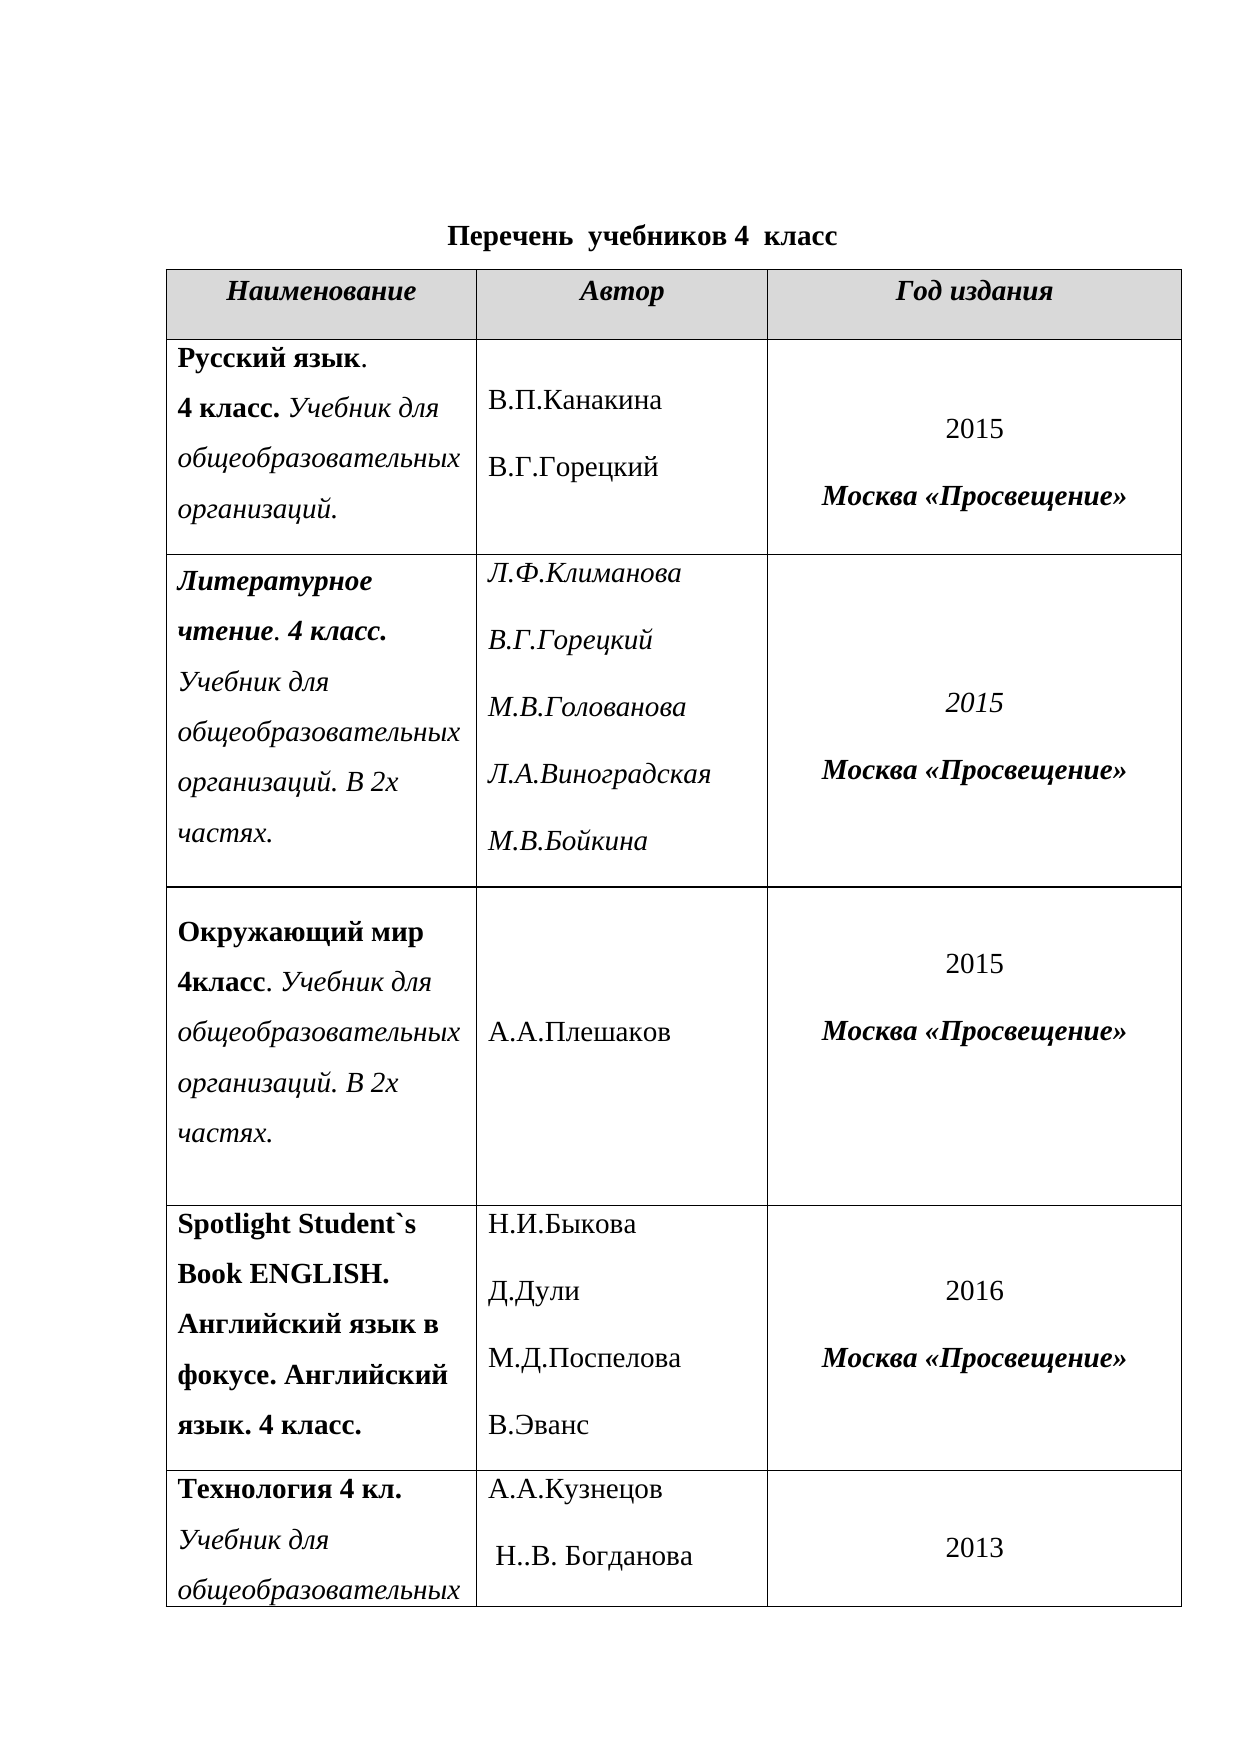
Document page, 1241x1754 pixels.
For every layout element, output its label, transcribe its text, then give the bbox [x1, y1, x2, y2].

table_cell 2015 Москва «Просвещение» [768, 555, 1181, 886]
table_cell Окружающий мир 4класс. Учебник для общеобразовательных организаций. В 2х частях. [167, 888, 476, 1205]
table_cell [477, 1471, 767, 1606]
table_cell Н.И.Быкова Д.Дули М.Д.Поспелова В.Эванс [477, 1206, 767, 1470]
table_header Год издания [768, 270, 1181, 339]
subtitle Перечень учебников 4 класс [177, 218, 1152, 252]
table_cell 2015 Москва «Просвещение» [768, 888, 1181, 1205]
table_cell 2016 Москва «Просвещение» [768, 1206, 1181, 1470]
table_cell Л.Ф.Климанова В.Г.Горецкий М.В.Голованова Л.А.Виноградская М.В.Бойкина [477, 555, 767, 886]
table_cell Литературное чтение. 4 класс. Учебник для общеобразовательных организаций. В 2х частях. [167, 555, 476, 886]
table_cell 2015 Москва «Просвещение» [768, 340, 1181, 554]
table_cell Русский язык. 4 класс. Учебник для общеобразовательных организаций. [167, 340, 476, 554]
table_cell А.А.Плешаков [477, 888, 767, 1205]
table_cell Spotlight Student`s Book ENGLISH. Английский язык в фокусе. Английский язык. 4 класс. [167, 1206, 476, 1470]
table_header Автор [477, 270, 767, 339]
table_cell В.П.Канакина В.Г.Горецкий [477, 340, 767, 554]
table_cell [768, 1471, 1181, 1606]
table_header Наименование [167, 270, 476, 339]
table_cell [167, 1471, 476, 1606]
